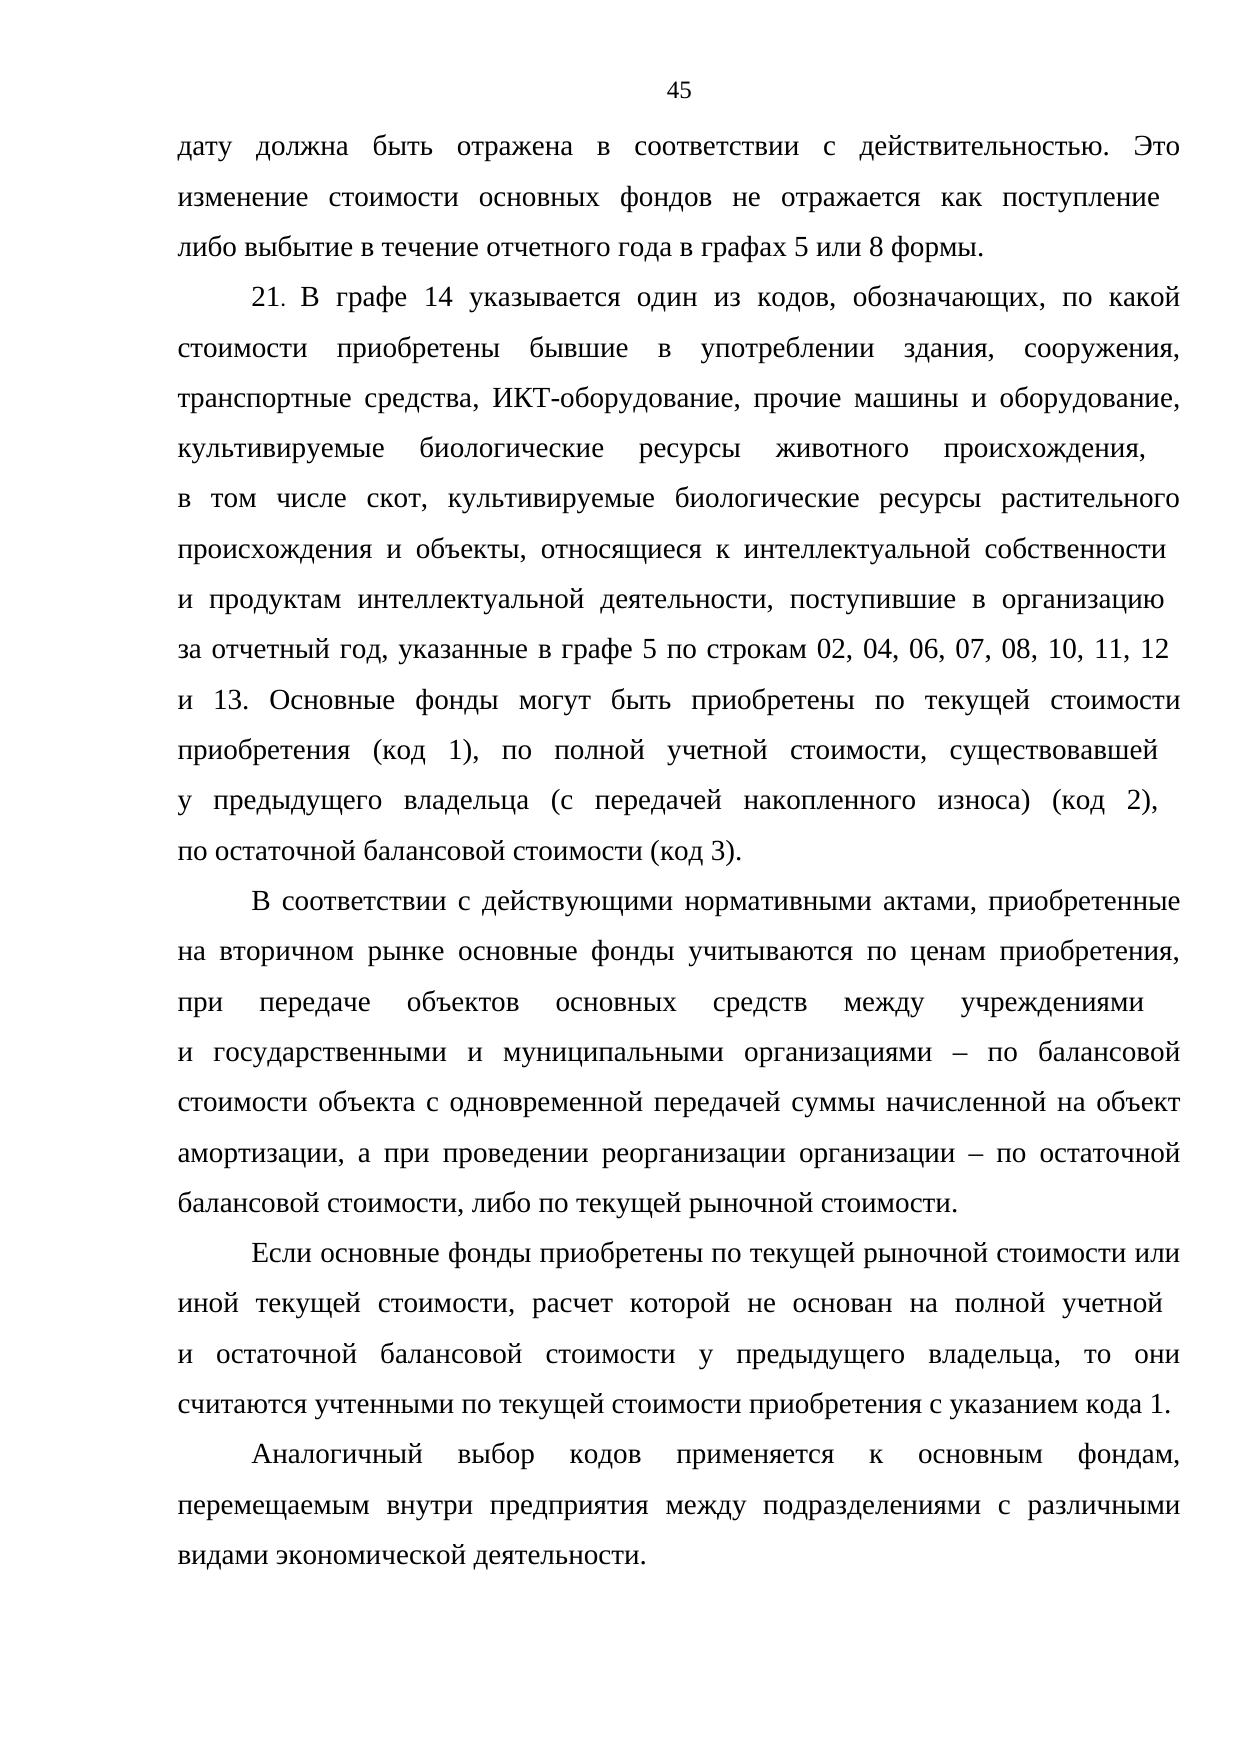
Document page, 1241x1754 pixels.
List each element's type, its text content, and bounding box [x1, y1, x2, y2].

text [177, 128, 1181, 263]
text Если основные фонды приобретены по текущей рыночной стоимости или иной текущей стоимости, расчет которой не основан на полной учетной и остаточной балансовой стоимости у предыдущего владельца, то они считаются учтенными по текущей стоимости приобретения с указанием кода 1. [177, 1235, 1181, 1420]
text 21. В графе 14 указывается один из кодов, обозначающих, по какой стоимости приобретены бывшие в употреблении здания, сооружения, транспортные средства, ИКТ-оборудование, прочие машины и оборудование, культивируемые биологические ресурсы животного происхождения, в том числе скот, культивируемые биологические ресурсы растительного происхождения и объекты, относящиеся к интеллектуальной собственности и продуктам интеллектуальной деятельности, поступившие в организацию за отчетный год, указанные в графе 5 по строкам 02, 04, 06, 07, 08, 10, 11, 12 и 13. Основные фонды могут быть приобретены по текущей стоимости приобретения (код 1), по полной учетной стоимости, существовавшей у предыдущего владельца (с передачей накопленного износа) (код 2), по остаточной балансовой стоимости (код 3). [177, 279, 1181, 866]
text В соответствии с действующими нормативными актами, приобретенные на вторичном рынке основные фонды учитываются по ценам приобретения, при передаче объектов основных средств между учреждениями и государственными и муниципальными организациями – по балансовой стоимости объекта с одновременной передачей суммы начисленной на объект амортизации, а при проведении реорганизации организации – по остаточной балансовой стоимости, либо по текущей рыночной стоимости. [177, 883, 1181, 1218]
text Аналогичный выбор кодов применяется к основным фондам, перемещаемым внутри предприятия между подразделениями с различными видами экономической деятельности. [177, 1437, 1181, 1571]
